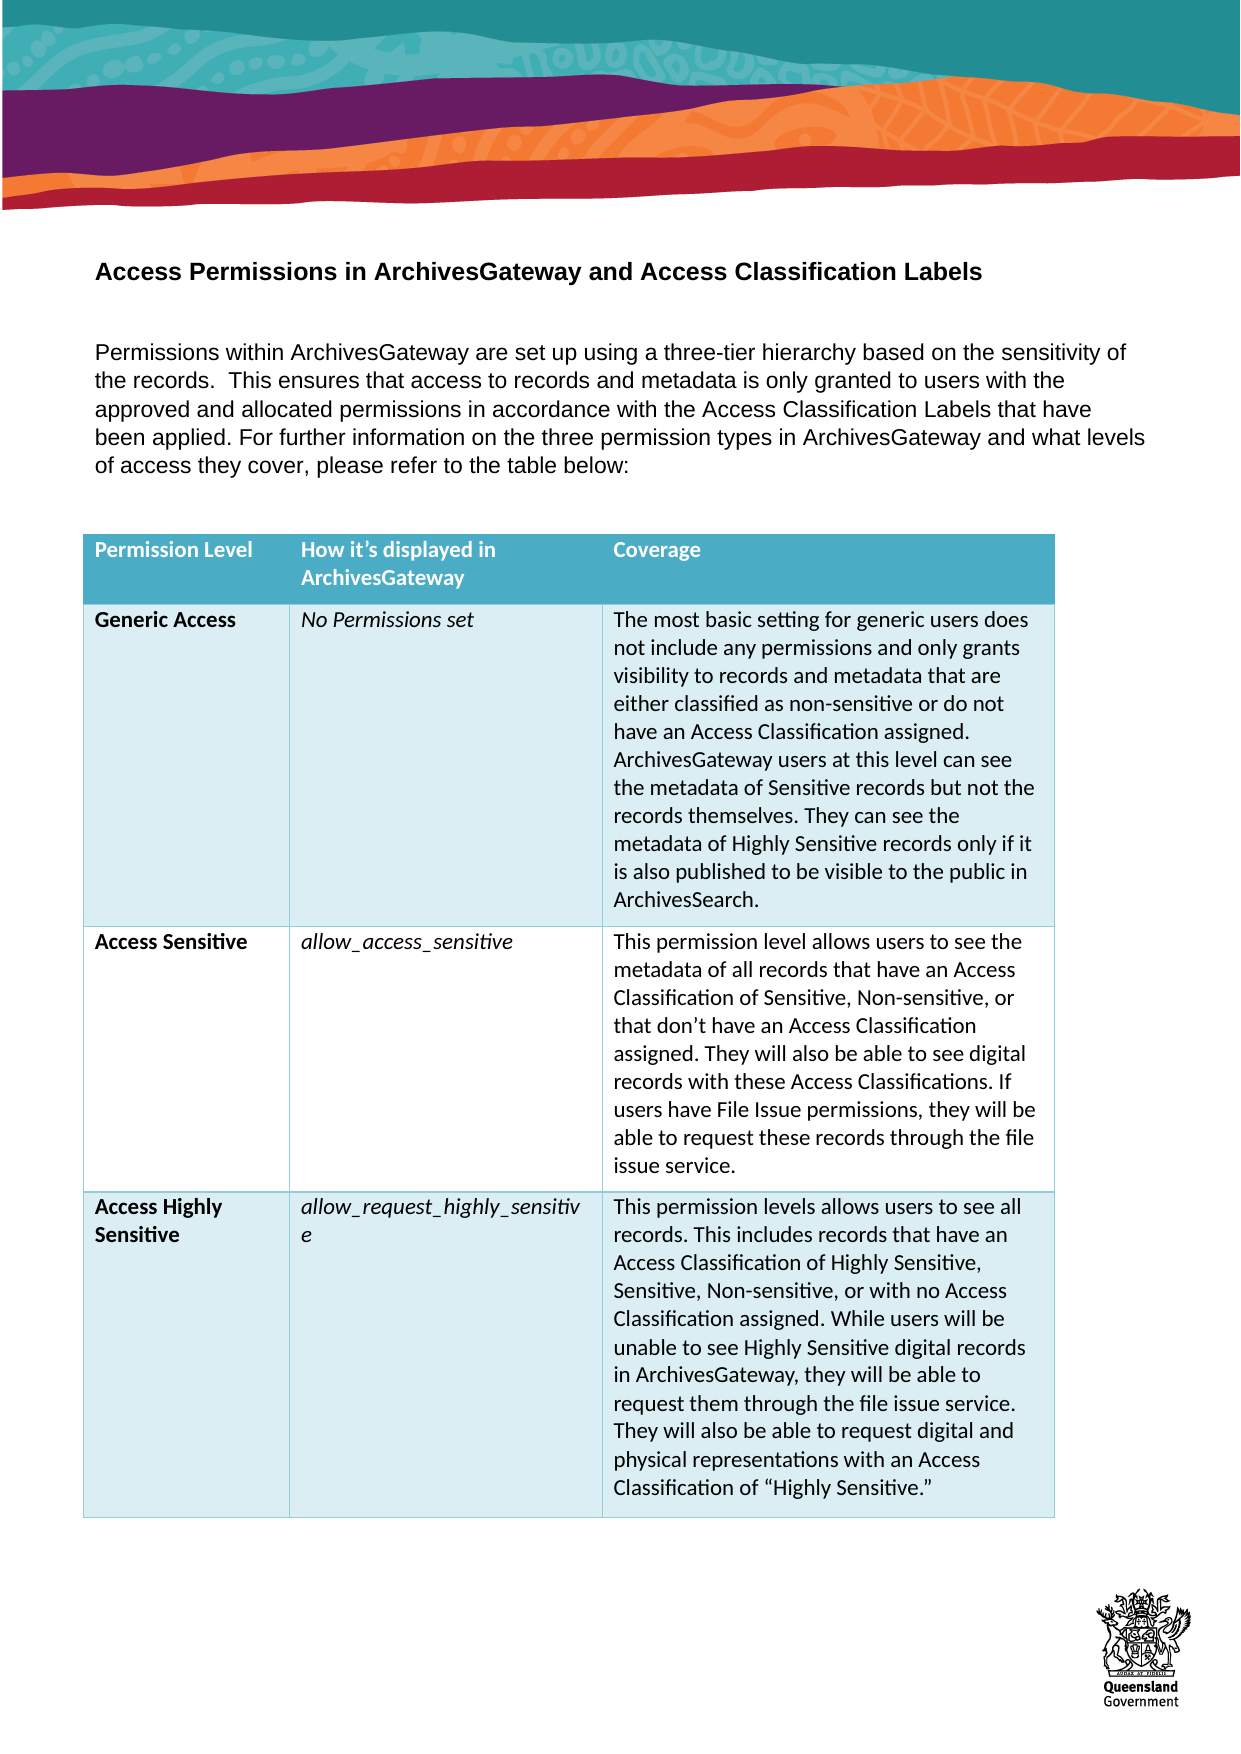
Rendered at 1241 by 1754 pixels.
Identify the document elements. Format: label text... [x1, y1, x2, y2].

table_cell Generic Access [84, 605, 289, 926]
table_cell allow_request_highly_sensitive [290, 1193, 602, 1517]
table_cell The most basic setting for generic users does not include any permissions and only grants visibility to records and metadata that are either classified as non-sensitive or do not have an Access Classification assigned. ArchivesGateway users at this level can see the metadata of Sensitive records but not the records themselves. They can see the metadata of Highly Sensitive records only if it is also published to be visible to the public in ArchivesSearch. [603, 605, 1054, 926]
picture [2, 0, 1240, 1750]
table_cell Access Sensitive [84, 927, 289, 1191]
text Permissions within ArchivesGateway are set up using a three-tier hierarchy based on the sensitivity of the records. This ensures that access to records and metadata is only granted to users with the approved and allocated permissions in accordance with the Access Classification Labels that have been applied. For further information on the three permission types in ArchivesGateway and what levels of access they cover, please refer to the table below: [94, 339, 1146, 479]
table_header How it’s displayed in ArchivesGateway [290, 535, 602, 604]
table_cell allow_access_sensitive [290, 927, 602, 1191]
table_header Permission Level [84, 535, 289, 604]
table_cell No Permissions set [290, 605, 602, 926]
subtitle Access Permissions in ArchivesGateway and Access Classification Labels [94, 257, 1146, 285]
table_cell This permission levels allows users to see all records. This includes records that have an Access Classification of Highly Sensitive, Sensitive, Non-sensitive, or with no Access Classification assigned. While users will be unable to see Highly Sensitive digital records in ArchivesGateway, they will be able to request them through the file issue service. They will also be able to request digital and physical representations with an Access Classification of “Highly Sensitive.” [603, 1193, 1054, 1517]
table_cell This permission level allows users to see the metadata of all records that have an Access Classification of Sensitive, Non-sensitive, or that don’t have an Access Classification assigned. They will also be able to see digital records with these Access Classifications. If users have File Issue permissions, they will be able to request these records through the file issue service. [603, 927, 1054, 1191]
table_header Coverage [603, 535, 1054, 604]
table_cell Access Highly Sensitive [84, 1193, 289, 1517]
